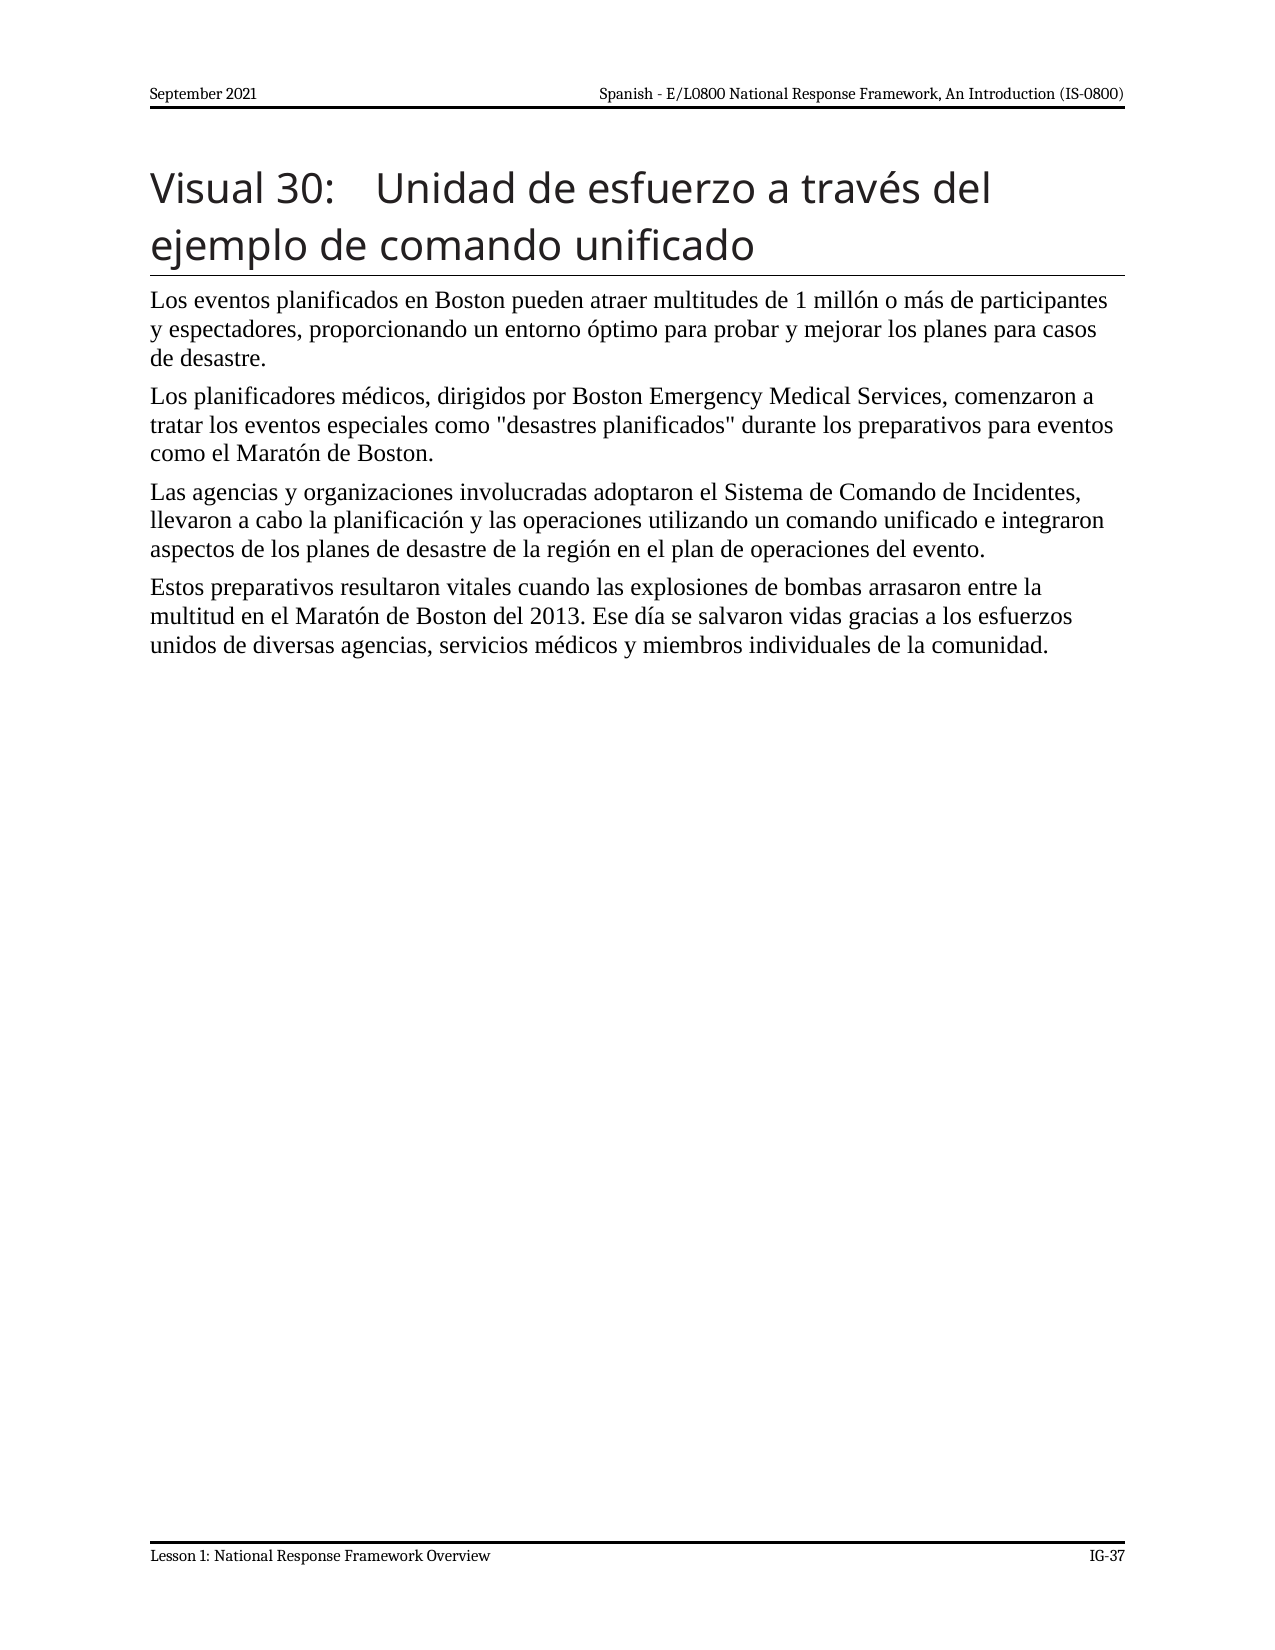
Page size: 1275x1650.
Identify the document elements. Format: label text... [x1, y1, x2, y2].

text Los planificadores médicos, dirigidos por Boston Emergency Medical Services, comenzaron a tratar los eventos especiales como "desastres planificados" durante los preparativos para eventos como el Maratón de Boston. [150, 381, 1125, 467]
text Estos preparativos resultaron vitales cuando las explosiones de bombas arrasaron entre la multitud en el Maratón de Boston del 2013. Ese día se salvaron vidas gracias a los esfuerzos unidos de diversas agencias, servicios médicos y miembros individuales de la comunidad. [150, 572, 1125, 658]
text Los eventos planificados en Boston pueden atraer multitudes de 1 millón o más de participantes y espectadores, proporcionando un entorno óptimo para probar y mejorar los planes para casos de desastre. [150, 285, 1125, 372]
text Las agencias y organizaciones involucradas adoptaron el Sistema de Comando de Incidentes, llevaron a cabo la planificación y las operaciones utilizando un comando unificado e integraron aspectos de los planes de desastre de la región en el plan de operaciones del evento. [150, 477, 1125, 563]
subtitle Unidad de esfuerzo a través del ejemplo de comando unificado [150, 159, 1125, 275]
